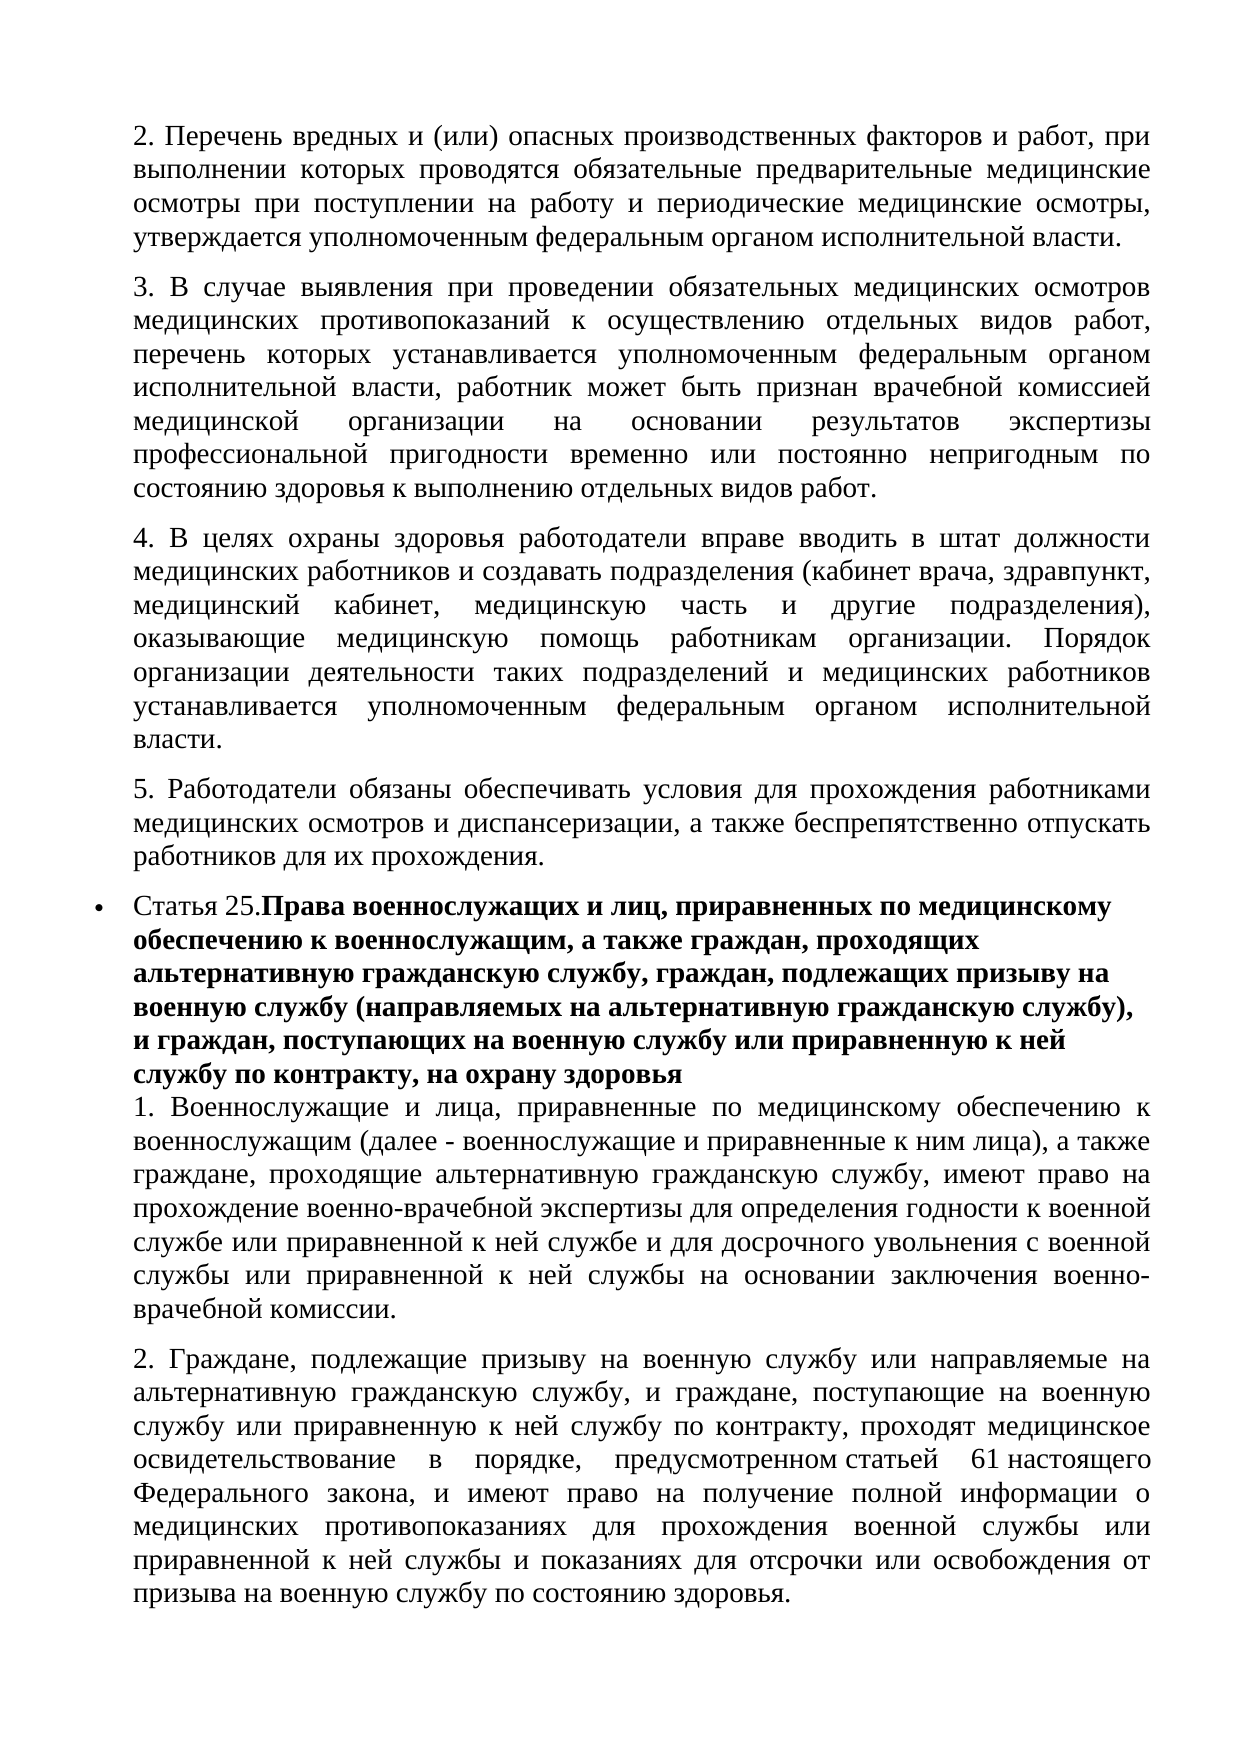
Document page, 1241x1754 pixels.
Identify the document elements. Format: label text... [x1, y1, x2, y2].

text 3. В случае выявления при проведении обязательных медицинских осмотров медицинских противопоказаний к осуществлению отдельных видов работ, перечень которых устанавливается уполномоченным федеральным органом исполнительной власти, работник может быть признан врачебной комиссией медицинской организации на основании результатов экспертизы профессиональной пригодности временно или постоянно непригодным по состоянию здоровья к выполнению отдельных видов работ. [133, 269, 1152, 503]
text 5. Работодатели обязаны обеспечивать условия для прохождения работниками медицинских осмотров и диспансеризации, а также беспрепятственно отпускать работников для их прохождения. [133, 771, 1152, 872]
text 1. Военнослужащие и лица, приравненные по медицинскому обеспечению к военнослужащим (далее - военнослужащие и приравненные к ним лица), а также граждане, проходящие альтернативную гражданскую службу, имеют право на прохождение военно-врачебной экспертизы для определения годности к военной службе или приравненной к ней службе и для досрочного увольнения с военной службы или приравненной к ней службы на основании заключения военно-врачебной комиссии. [133, 1089, 1152, 1324]
text 4. В целях охраны здоровья работодатели вправе вводить в штат должности медицинских работников и создавать подразделения (кабинет врача, здравпункт, медицинский кабинет, медицинскую часть и другие подразделения), оказывающие медицинскую помощь работникам организации. Порядок организации деятельности таких подразделений и медицинских работников устанавливается уполномоченным федеральным органом исполнительной власти. [133, 520, 1152, 755]
list Статья 25.Права военнослужащих и лиц, приравненных по медицинскому обеспечению к военнослужащим, а также граждан, проходящих альтернативную гражданскую службу, граждан, подлежащих призыву на военную службу (направляемых на альтернативную гражданскую службу), и граждан, поступающих на военную службу или приравненную к ней службу по контракту, на охрану здоровья [95, 888, 1152, 1089]
text 2. Граждане, подлежащие призыву на военную службу или направляемые на альтернативную гражданскую службу, и граждане, поступающие на военную службу или приравненную к ней службу по контракту, проходят медицинское освидетельствование в порядке, предусмотренном статьей 61 настоящего Федерального закона, и имеют право на получение полной информации о медицинских противопоказаниях для прохождения военной службы или приравненной к ней службы и показаниях для отсрочки или освобождения от призыва на военную службу по состоянию здоровья. [133, 1341, 1152, 1609]
text 2. Перечень вредных и (или) опасных производственных факторов и работ, при выполнении которых проводятся обязательные предварительные медицинские осмотры при поступлении на работу и периодические медицинские осмотры, утверждается уполномоченным федеральным органом исполнительной власти. [133, 118, 1152, 252]
